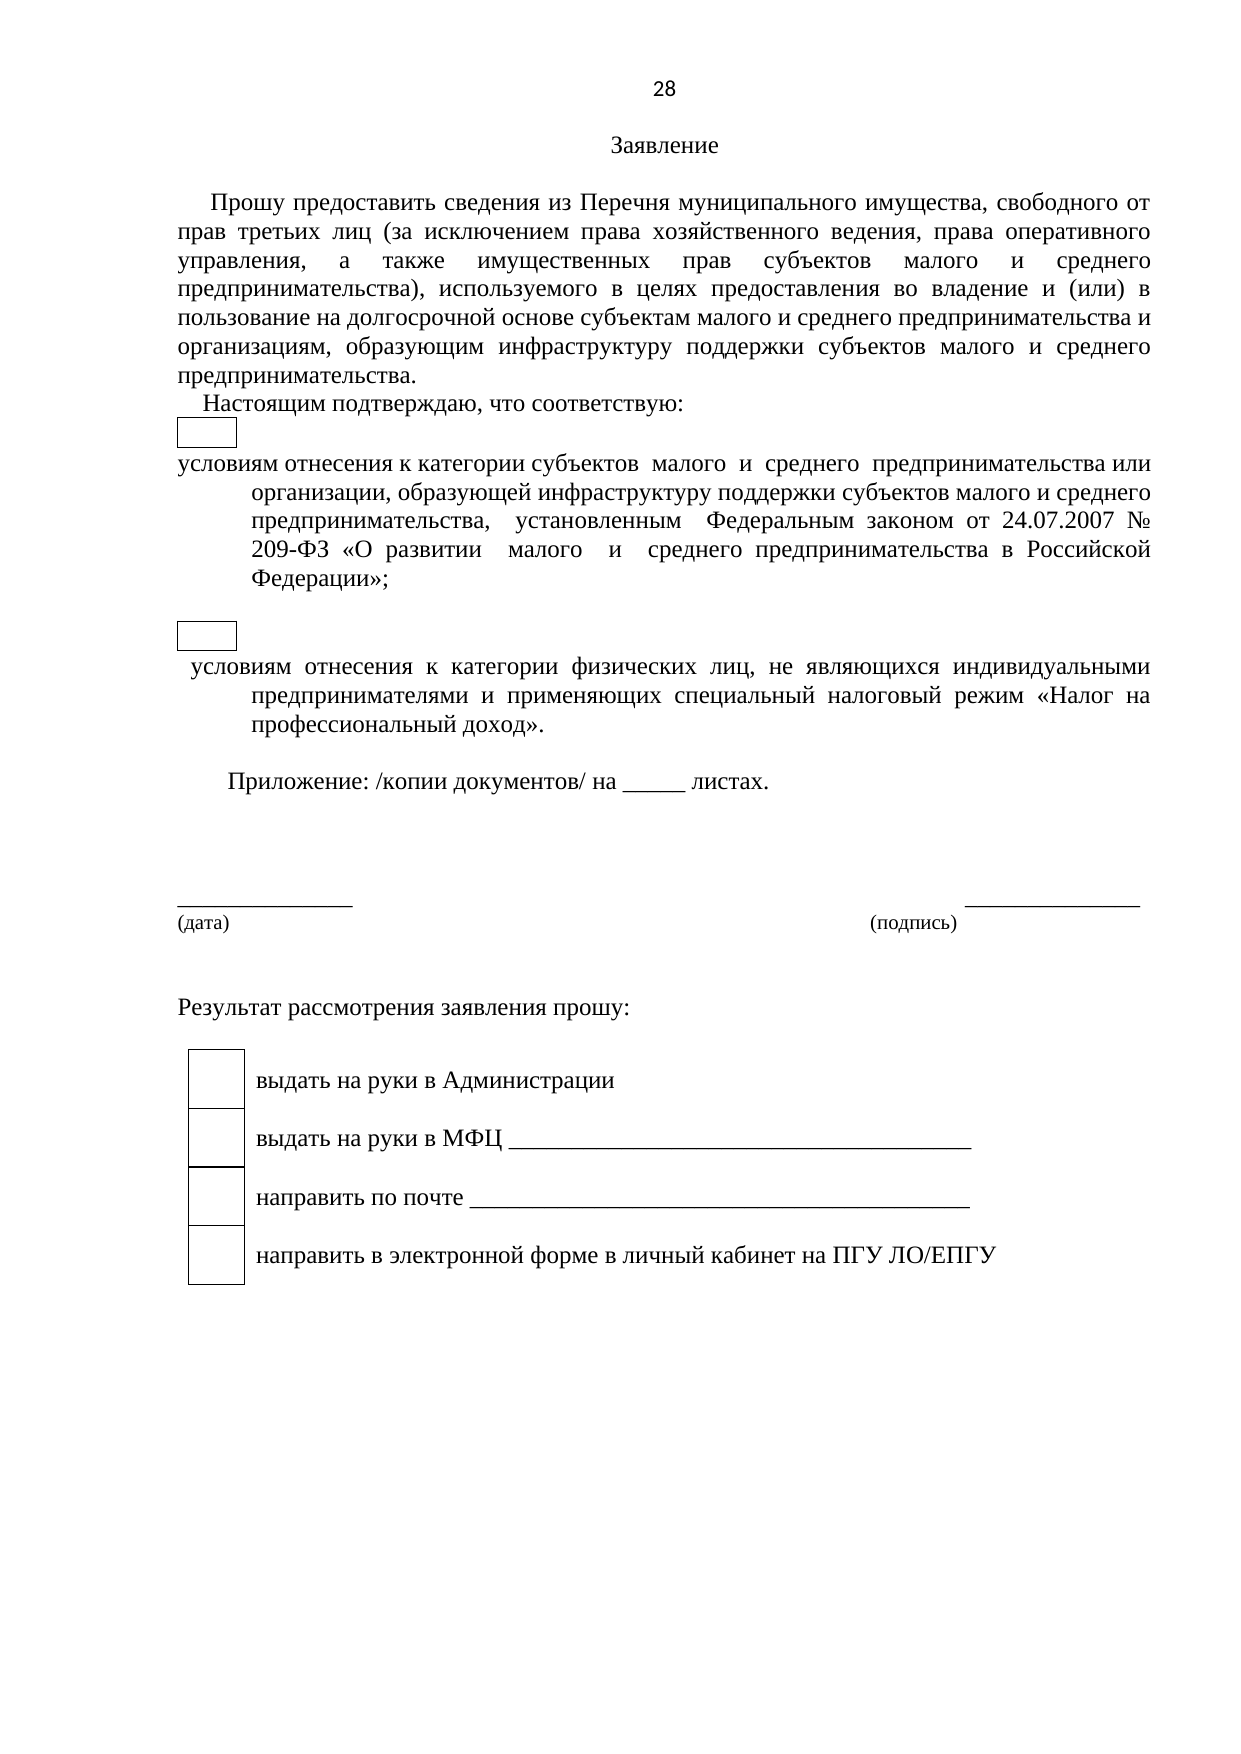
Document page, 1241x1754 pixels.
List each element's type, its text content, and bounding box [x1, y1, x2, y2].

text ______________ ______________ [177, 881, 1152, 910]
table_header [178, 418, 236, 447]
table_cell [189, 1109, 244, 1166]
table_header [189, 1050, 244, 1108]
table_cell [189, 1226, 244, 1283]
text Приложение: /копии документов/ на _____ листах. [177, 766, 1152, 795]
text Заявление [177, 130, 1152, 158]
table_cell направить по почте ________________________________________ [245, 1166, 1240, 1225]
text Прошу предоставить сведения из Перечня муниципального имущества, свободного от прав третьих лиц (за исключением права хозяйственного ведения, права оперативного управления, а также имущественных прав субъектов малого и среднего предпринимательства), используемого в целях предоставления во владение и (или) в пользование на долгосрочной основе субъектам малого и среднего предпринимательства и организациям, образующим инфраструктуру поддержки субъектов малого и среднего предпринимательства. [177, 187, 1152, 388]
text условиям отнесения к категории физических лиц, не являющихся индивидуальными предпринимателями и применяющих специальный налоговый режим «Налог на профессиональный доход». [177, 651, 1152, 738]
text (дата) (подпись) [177, 910, 1152, 934]
table_header выдать на руки в Администрации [245, 1049, 1240, 1108]
text условиям отнесения к категории субъектов малого и среднего предпринимательства или организации, образующей инфраструктуру поддержки субъектов малого и среднего предпринимательства, установленным Федеральным законом от 24.07.2007 № 209-ФЗ «О развитии малого и среднего предпринимательства в Российской Федерации»; [177, 448, 1152, 592]
table_cell выдать на руки в МФЦ _____________________________________ [245, 1108, 1240, 1166]
table_cell направить в электронной форме в личный кабинет на ПГУ ЛО/ЕПГУ [245, 1225, 1240, 1283]
text Результат рассмотрения заявления прошу: [177, 992, 1152, 1021]
text Настоящим подтверждаю, что соответствую: [177, 388, 1152, 417]
table_cell [189, 1168, 244, 1225]
table_header [178, 622, 236, 650]
